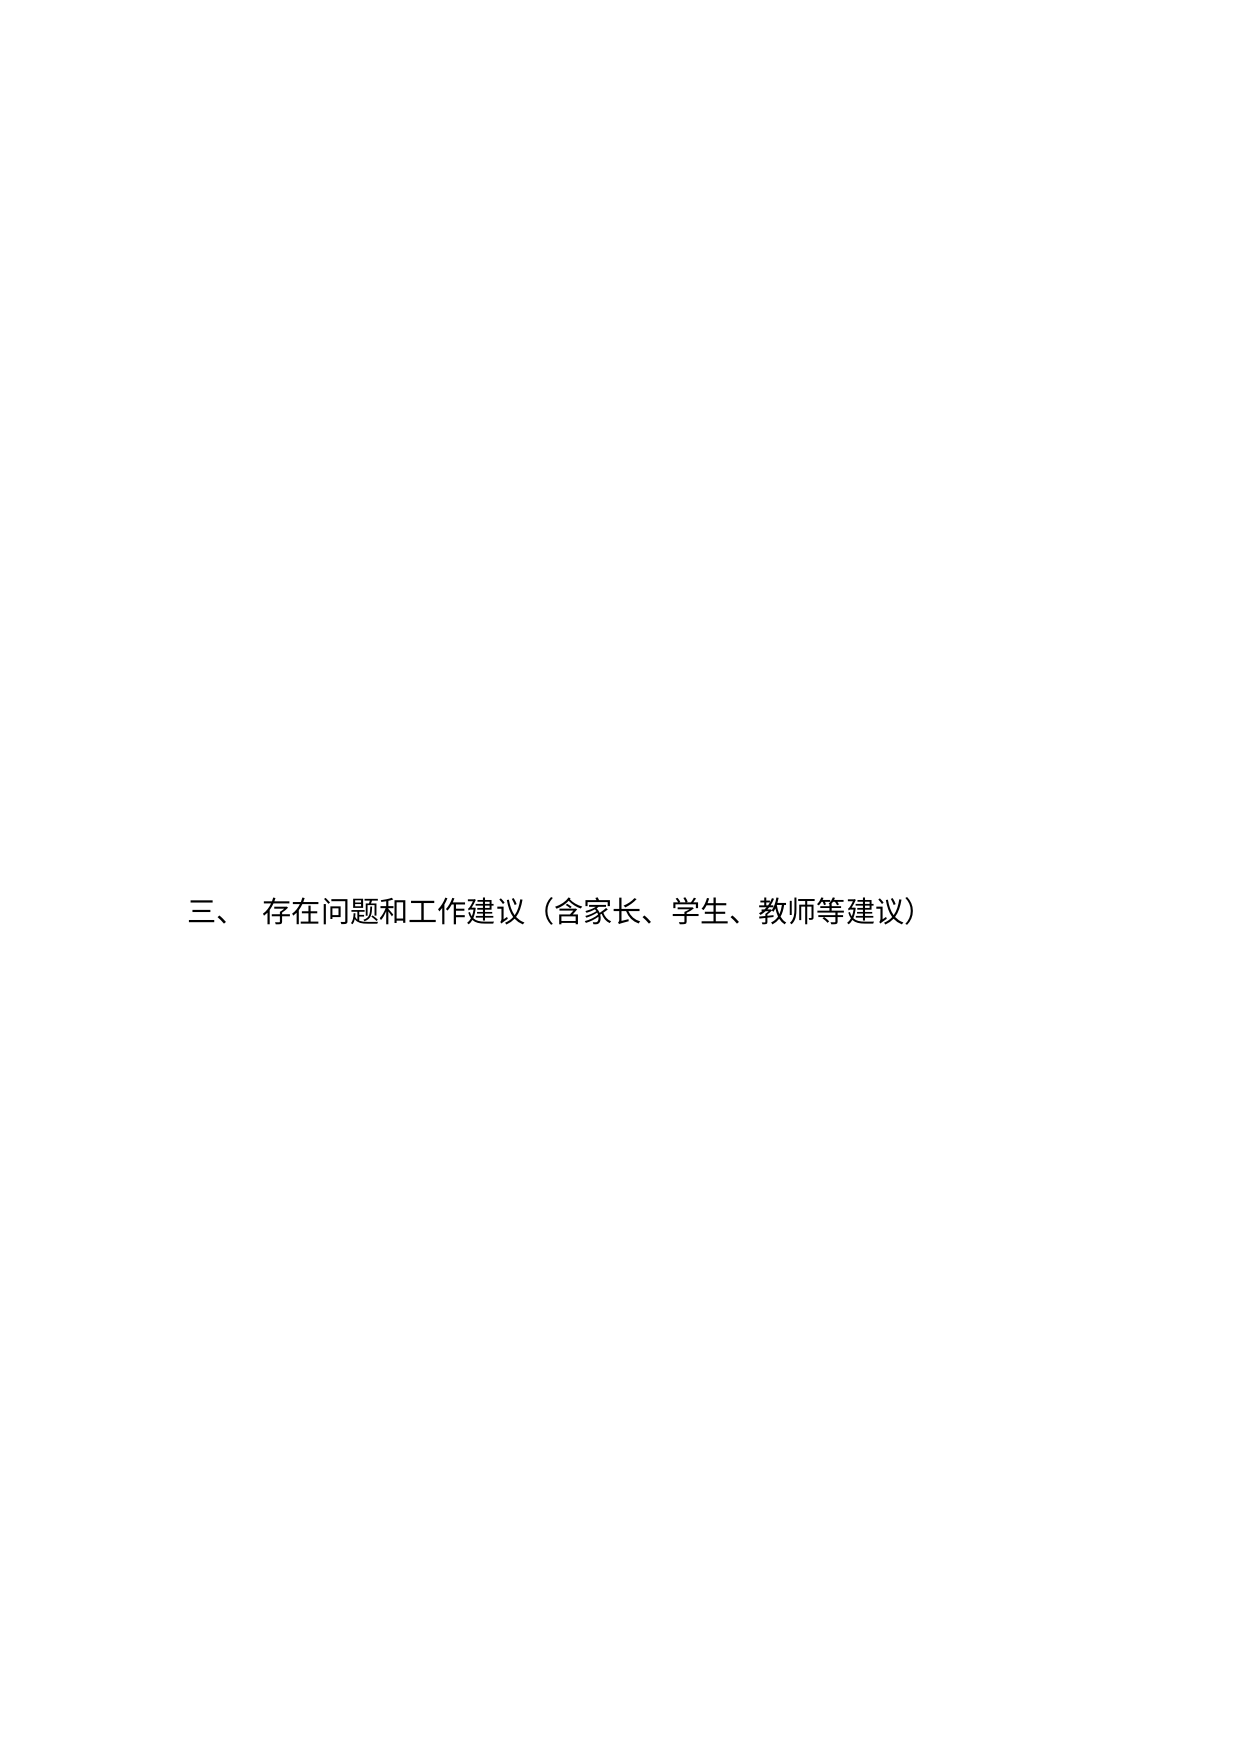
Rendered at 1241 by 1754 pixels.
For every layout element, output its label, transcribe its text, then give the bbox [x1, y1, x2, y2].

list 存在问题和工作建议（含家长、学生、教师等建议） [187, 877, 1053, 942]
